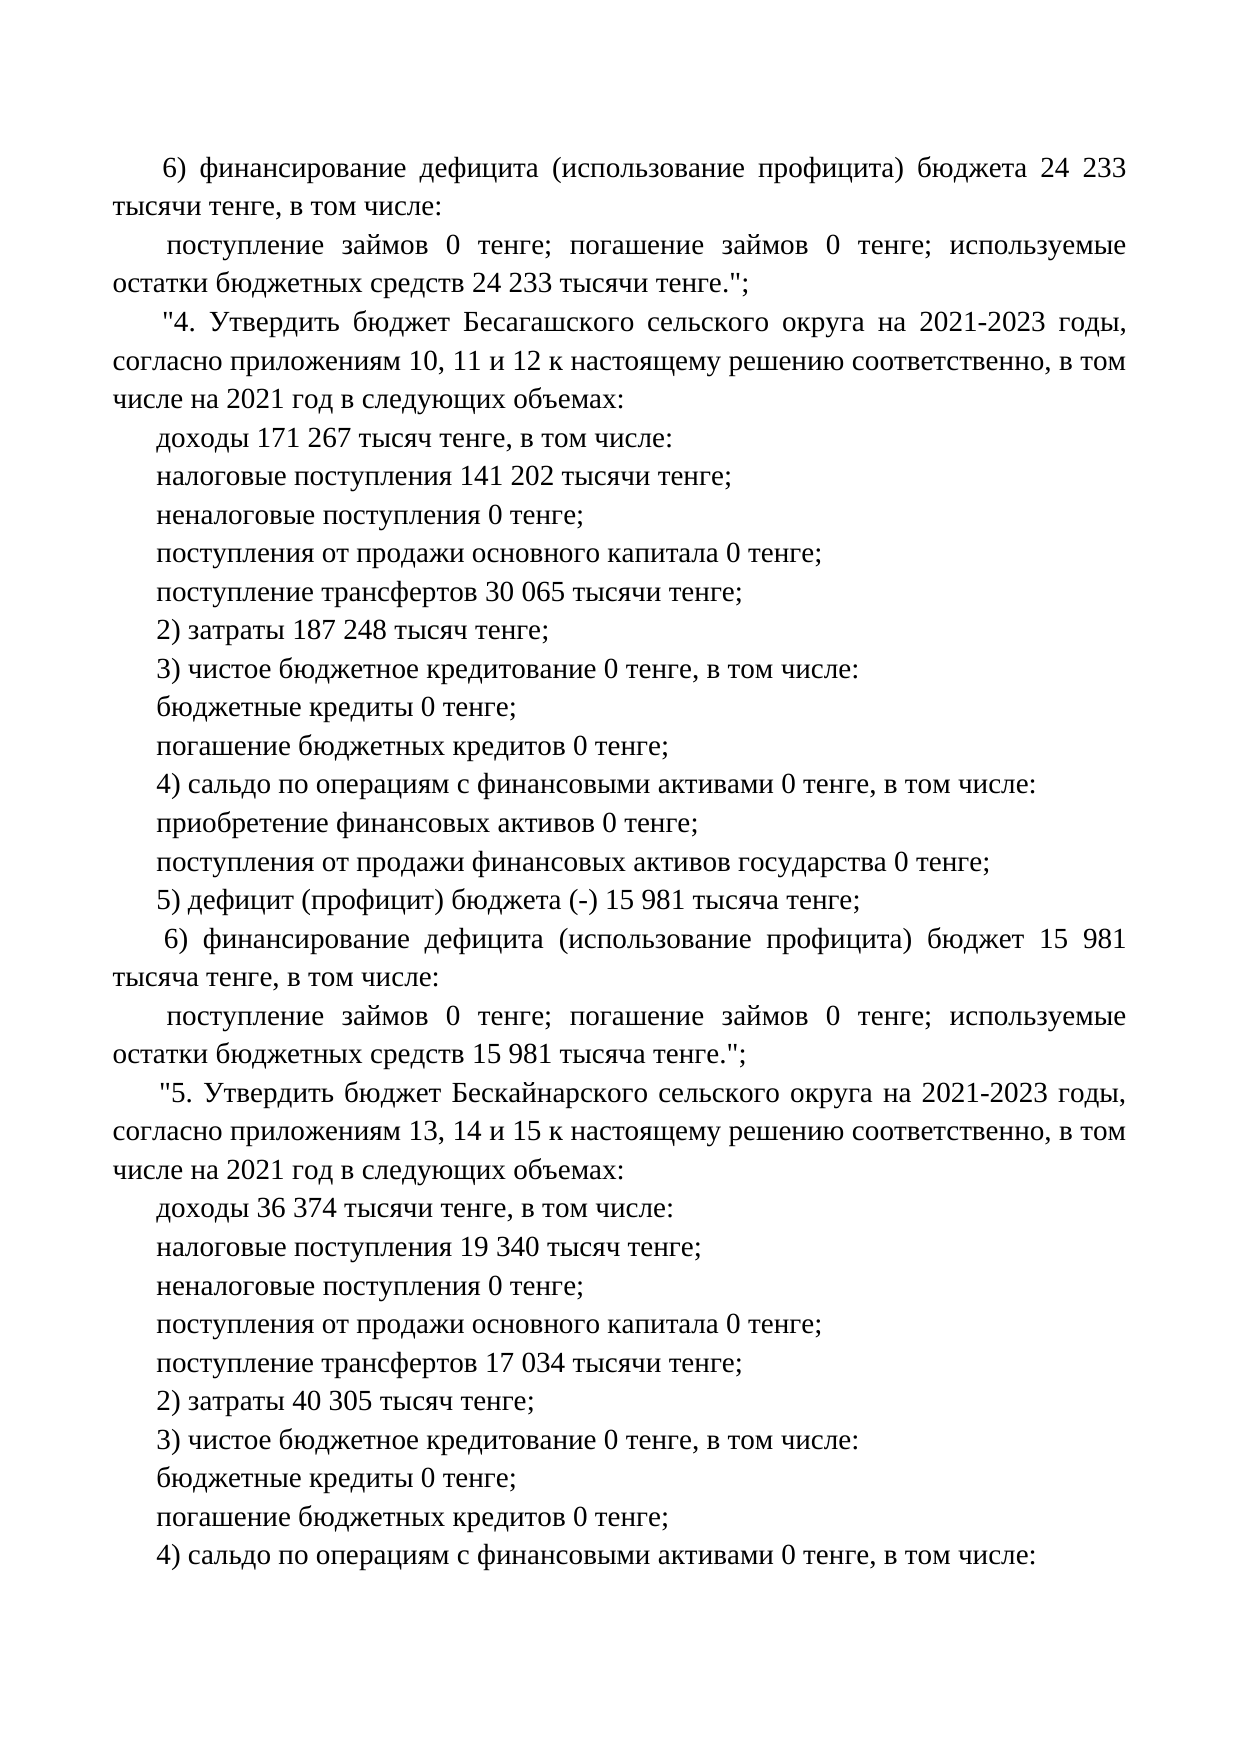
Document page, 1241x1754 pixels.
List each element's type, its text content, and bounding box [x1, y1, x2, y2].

text "5. Утвердить бюджет Бескайнарского сельского округа на 2021-2023 годы, согласно приложениям 13, 14 и 15 к настоящему решению соответственно, в том числе на 2021 год в следующих объемах: [112, 1075, 1128, 1186]
text бюджетные кредиты 0 тенге; [112, 1460, 1128, 1494]
text "4. Утвердить бюджет Бесагашского сельского округа на 2021-2023 годы, согласно приложениям 10, 11 и 12 к настоящему решению соответственно, в том числе на 2021 год в следующих объемах: [112, 304, 1128, 415]
text 2) затраты 40 305 тысяч тенге; [112, 1383, 1128, 1417]
text поступления от продажи основного капитала 0 тенге; [112, 1306, 1128, 1340]
text 3) чистое бюджетное кредитование 0 тенге, в том числе: [112, 1422, 1128, 1455]
text налоговые поступления 141 202 тысячи тенге; [112, 458, 1128, 492]
text приобретение финансовых активов 0 тенге; [112, 805, 1128, 839]
text 5) дефицит (профицит) бюджета (-) 15 981 тысяча тенге; [112, 882, 1128, 916]
text поступление займов 0 тенге; погашение займов 0 тенге; используемые остатки бюджетных средств 24 233 тысячи тенге."; [112, 227, 1128, 299]
text погашение бюджетных кредитов 0 тенге; [112, 728, 1128, 762]
text поступление займов 0 тенге; погашение займов 0 тенге; используемые остатки бюджетных средств 15 981 тысяча тенге."; [112, 998, 1128, 1070]
text бюджетные кредиты 0 тенге; [112, 689, 1128, 723]
text неналоговые поступления 0 тенге; [112, 1268, 1128, 1301]
text 6) финансирование дефицита (использование профицита) бюджета 24 233 тысячи тенге, в том числе: [112, 150, 1128, 222]
text 3) чистое бюджетное кредитование 0 тенге, в том числе: [112, 651, 1128, 684]
text доходы 36 374 тысячи тенге, в том числе: [112, 1191, 1128, 1224]
text поступления от продажи основного капитала 0 тенге; [112, 535, 1128, 569]
text поступления от продажи финансовых активов государства 0 тенге; [112, 844, 1128, 877]
text 4) сальдо по операциям с финансовыми активами 0 тенге, в том числе: [112, 767, 1128, 800]
text 2) затраты 187 248 тысяч тенге; [112, 612, 1128, 646]
text неналоговые поступления 0 тенге; [112, 497, 1128, 530]
text налоговые поступления 19 340 тысяч тенге; [112, 1229, 1128, 1263]
text 6) финансирование дефицита (использование профицита) бюджет 15 981 тысяча тенге, в том числе: [112, 921, 1128, 993]
text 4) сальдо по операциям с финансовыми активами 0 тенге, в том числе: [112, 1537, 1128, 1571]
text доходы 171 267 тысяч тенге, в том числе: [112, 420, 1128, 453]
text поступление трансфертов 30 065 тысячи тенге; [112, 574, 1128, 607]
text поступление трансфертов 17 034 тысячи тенге; [112, 1345, 1128, 1378]
text погашение бюджетных кредитов 0 тенге; [112, 1499, 1128, 1532]
